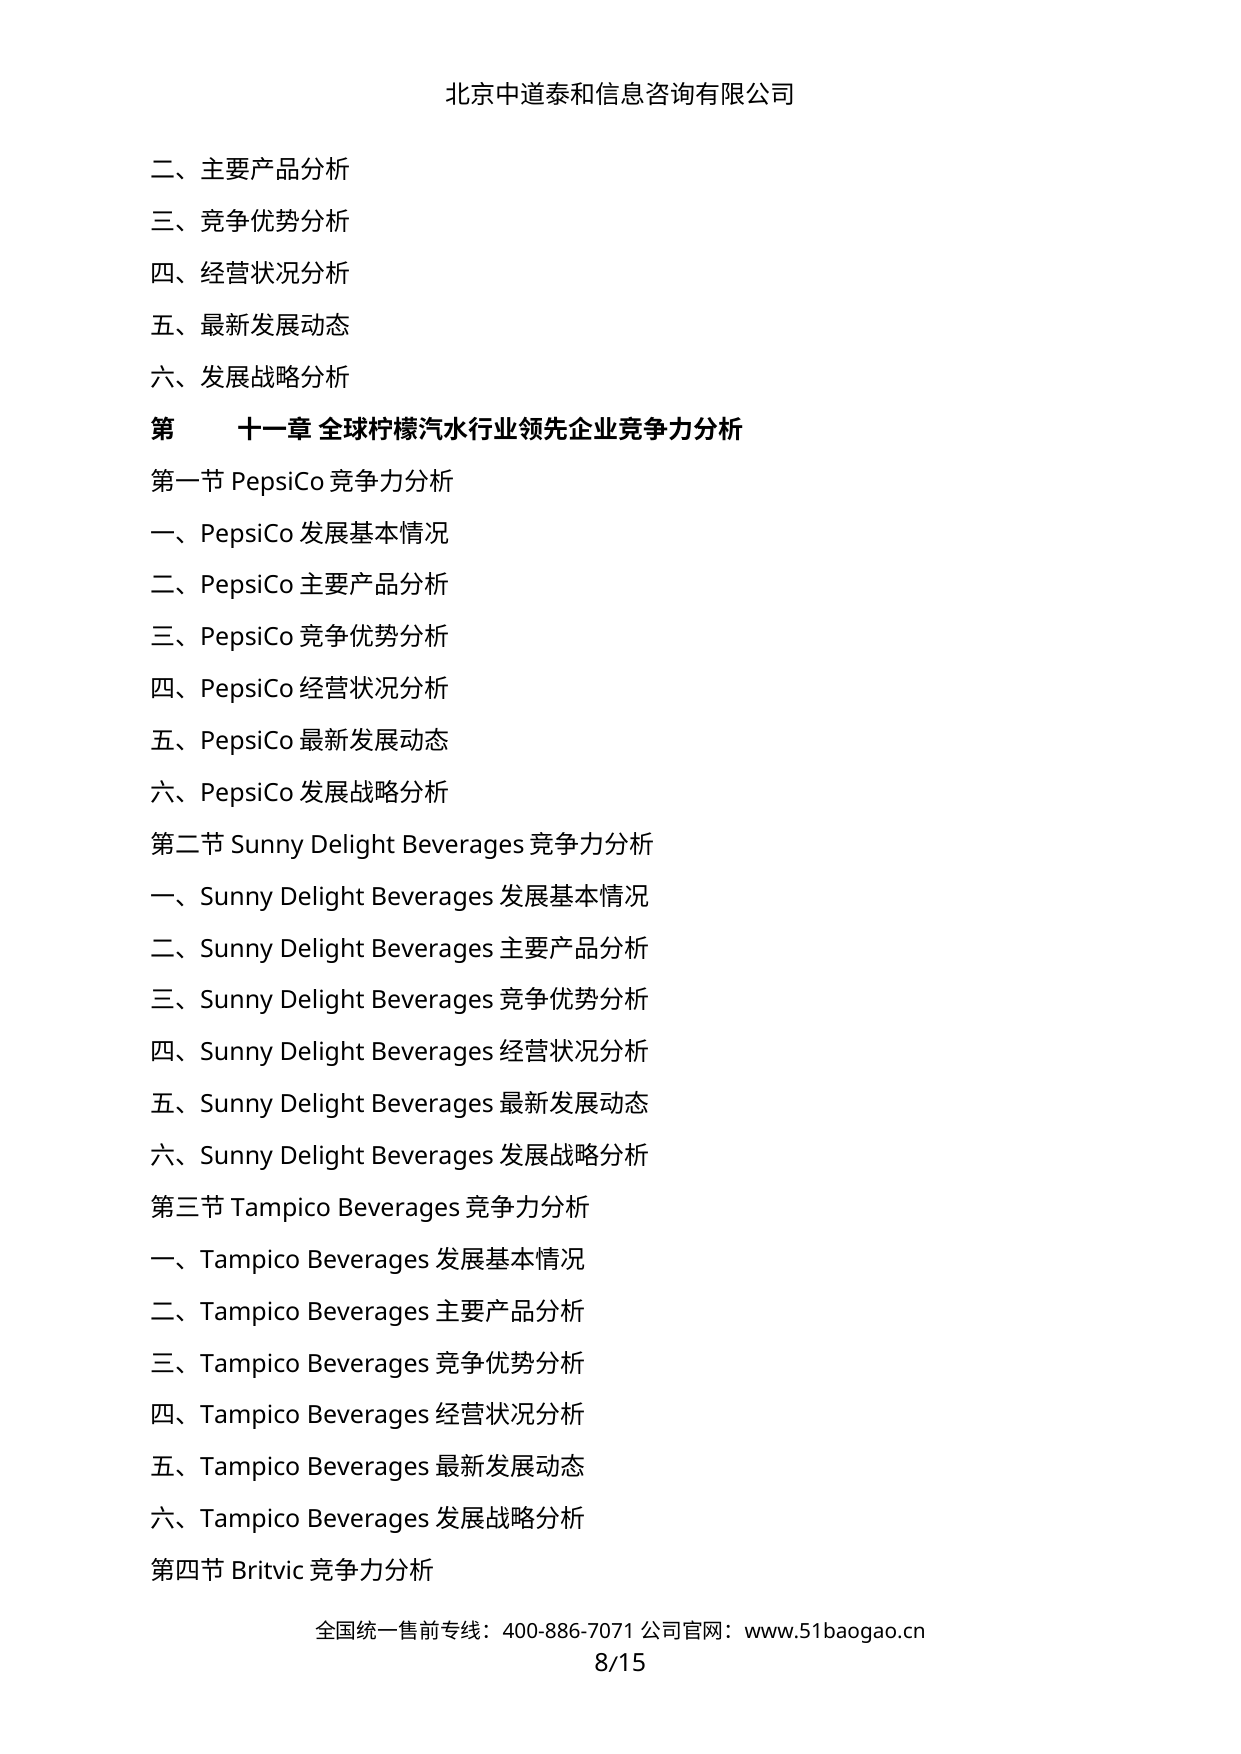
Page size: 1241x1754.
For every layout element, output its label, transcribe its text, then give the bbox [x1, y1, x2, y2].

text 四、PepsiCo经营状况分析 [150, 669, 1090, 705]
text 六、Sunny Delight Beverages发展战略分析 [150, 1136, 1090, 1172]
text 第三节 Tampico Beverages竞争力分析 [150, 1187, 1090, 1224]
text 第一节 PepsiCo竞争力分析 [150, 461, 1090, 497]
text 五、Tampico Beverages最新发展动态 [150, 1447, 1090, 1483]
text 二、主要产品分析 [150, 150, 1090, 186]
text 五、PepsiCo最新发展动态 [150, 721, 1090, 757]
text 第二节 Sunny Delight Beverages竞争力分析 [150, 824, 1090, 861]
text 六、PepsiCo发展战略分析 [150, 772, 1090, 809]
text 三、PepsiCo竞争优势分析 [150, 617, 1090, 653]
text 三、竞争优势分析 [150, 202, 1090, 238]
text 四、经营状况分析 [150, 254, 1090, 290]
text 六、Tampico Beverages发展战略分析 [150, 1499, 1090, 1535]
text 六、发展战略分析 [150, 357, 1090, 394]
text 一、PepsiCo发展基本情况 [150, 513, 1090, 549]
text 二、Tampico Beverages主要产品分析 [150, 1291, 1090, 1327]
text 二、PepsiCo主要产品分析 [150, 565, 1090, 601]
text 二、Sunny Delight Beverages主要产品分析 [150, 928, 1090, 964]
text 第 十一章 全球柠檬汽水行业领先企业竞争力分析 [150, 409, 1090, 446]
text 一、Sunny Delight Beverages发展基本情况 [150, 876, 1090, 912]
text 四、Sunny Delight Beverages经营状况分析 [150, 1032, 1090, 1068]
text 五、Sunny Delight Beverages最新发展动态 [150, 1084, 1090, 1120]
text 四、Tampico Beverages经营状况分析 [150, 1395, 1090, 1431]
text 三、Sunny Delight Beverages竞争优势分析 [150, 980, 1090, 1016]
text 三、Tampico Beverages竞争优势分析 [150, 1343, 1090, 1379]
text 五、最新发展动态 [150, 306, 1090, 342]
text 一、Tampico Beverages发展基本情况 [150, 1239, 1090, 1276]
text 第四节 Britvic竞争力分析 [150, 1551, 1090, 1587]
